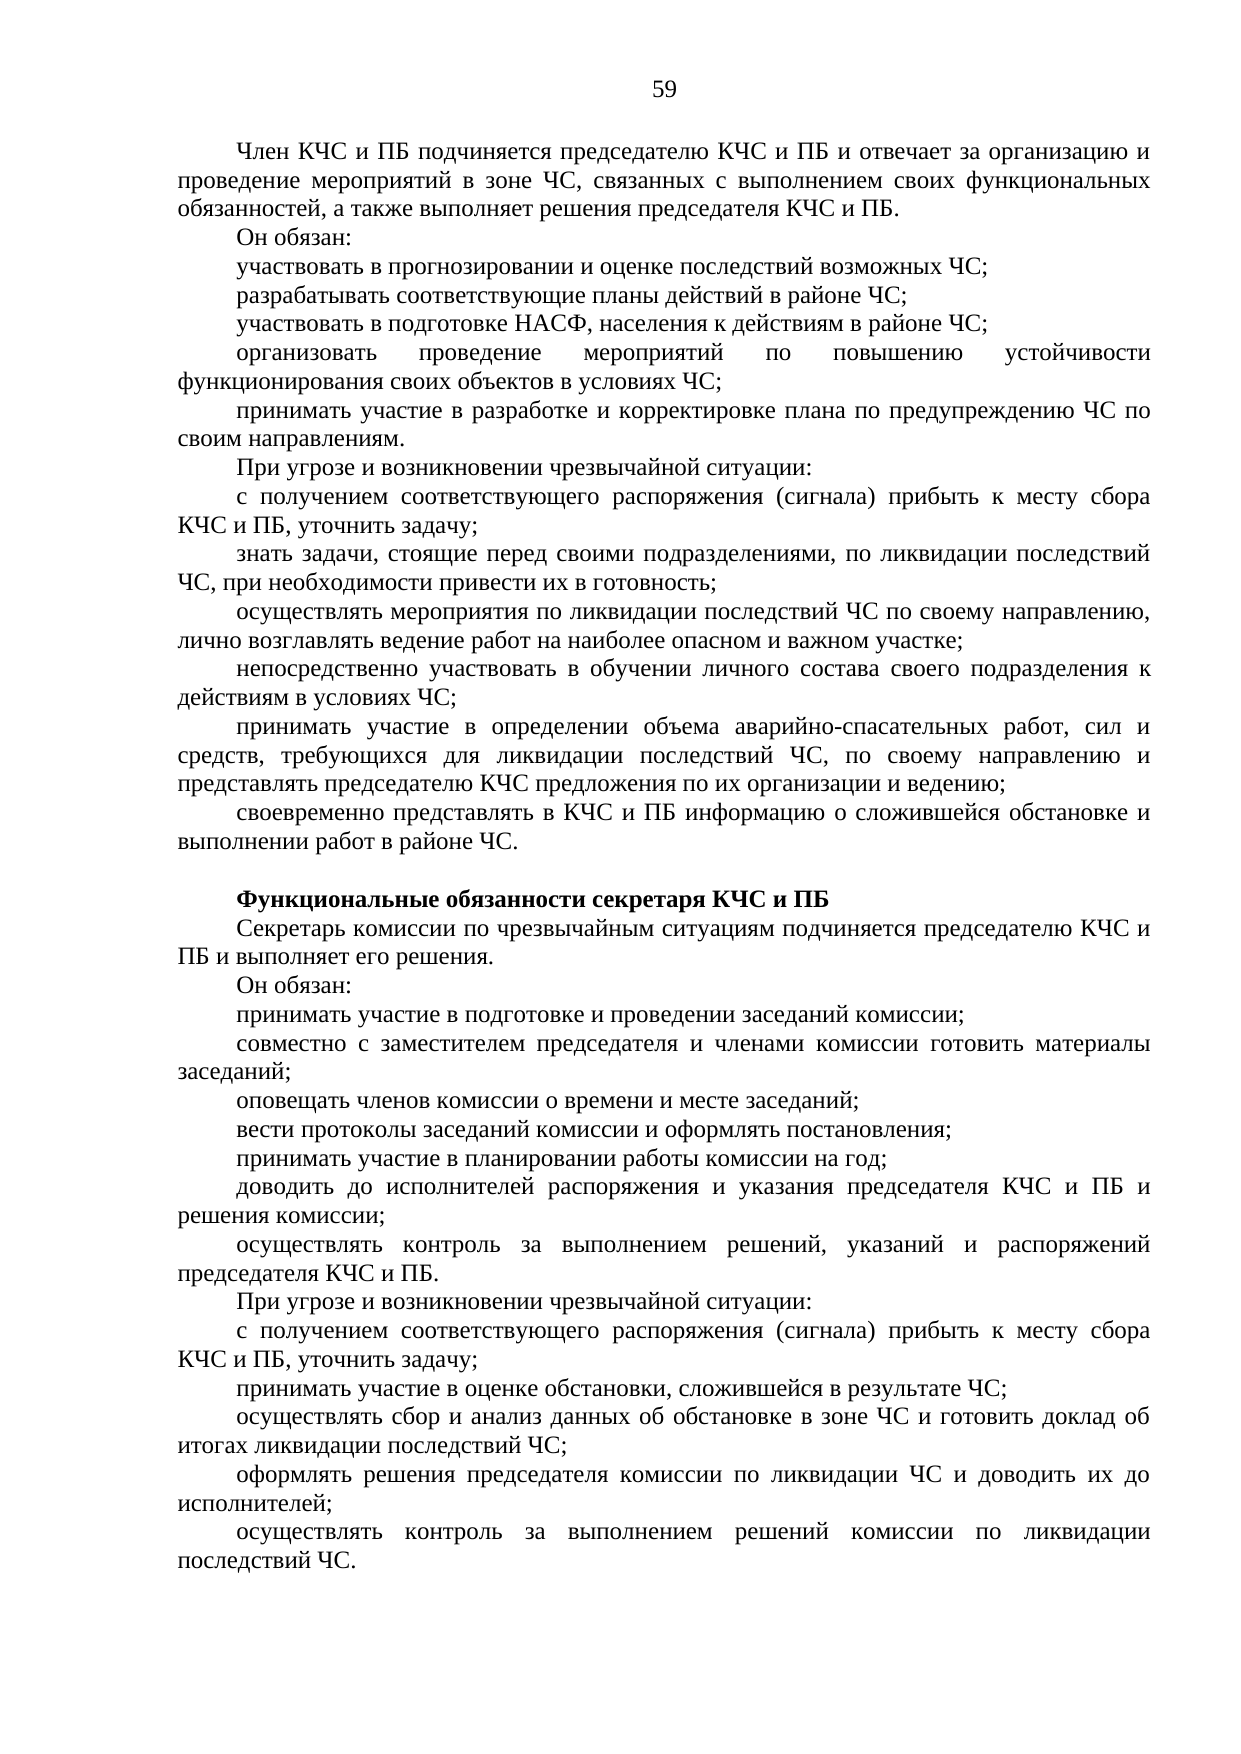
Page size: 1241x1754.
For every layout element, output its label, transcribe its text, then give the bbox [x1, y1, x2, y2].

text осуществлять мероприятия по ликвидации последствий ЧС по своему направлению, лично возглавлять ведение работ на наиболее опасном и важном участке; [177, 596, 1152, 653]
text принимать участие в разработке и корректировке плана по предупреждению ЧС по своим направлениям. [177, 395, 1152, 452]
text вести протоколы заседаний комиссии и оформлять постановления; [177, 1114, 1152, 1143]
text знать задачи, стоящие перед своими подразделениями, по ликвидации последствий ЧС, при необходимости привести их в готовность; [177, 538, 1152, 596]
text разрабатывать соответствующие планы действий в районе ЧС; [177, 280, 1152, 308]
text с получением соответствующего распоряжения (сигнала) прибыть к месту сбора КЧС и ПБ, уточнить задачу; [177, 481, 1152, 538]
text доводить до исполнителей распоряжения и указания председателя КЧС и ПБ и решения комиссии; [177, 1171, 1152, 1229]
text При угрозе и возникновении чрезвычайной ситуации: [177, 1286, 1152, 1315]
text Член КЧС и ПБ подчиняется председателю КЧС и ПБ и отвечает за организацию и проведение мероприятий в зоне ЧС, связанных с выполнением своих функциональных обязанностей, а также выполняет решения председателя КЧС и ПБ. [177, 136, 1152, 222]
text своевременно представлять в КЧС и ПБ информацию о сложившейся обстановке и выполнении работ в районе ЧС. [177, 797, 1152, 855]
text Он обязан: [177, 222, 1152, 251]
text принимать участие в планировании работы комиссии на год; [177, 1143, 1152, 1171]
text организовать проведение мероприятий по повышению устойчивости функционирования своих объектов в условиях ЧС; [177, 337, 1152, 395]
text принимать участие в подготовке и проведении заседаний комиссии; [177, 999, 1152, 1028]
text оповещать членов комиссии о времени и месте заседаний; [177, 1085, 1152, 1114]
text осуществлять контроль за выполнением решений комиссии по ликвидации последствий ЧС. [177, 1516, 1152, 1574]
text осуществлять сбор и анализ данных об обстановке в зоне ЧС и готовить доклад об итогах ликвидации последствий ЧС; [177, 1401, 1152, 1459]
text совместно с заместителем председателя и членами комиссии готовить материалы заседаний; [177, 1028, 1152, 1085]
text Функциональные обязанности секретаря КЧС и ПБ [177, 884, 1152, 913]
text непосредственно участвовать в обучении личного состава своего подразделения к действиям в условиях ЧС; [177, 653, 1152, 711]
text оформлять решения председателя комиссии по ликвидации ЧС и доводить их до исполнителей; [177, 1459, 1152, 1516]
text Секретарь комиссии по чрезвычайным ситуациям подчиняется председателю КЧС и ПБ и выполняет его решения. [177, 913, 1152, 970]
text При угрозе и возникновении чрезвычайной ситуации: [177, 452, 1152, 481]
text принимать участие в определении объема аварийно-спасательных работ, сил и средств, требующихся для ликвидации последствий ЧС, по своему направлению и представлять председателю КЧС предложения по их организации и ведению; [177, 711, 1152, 797]
text участвовать в прогнозировании и оценке последствий возможных ЧС; [177, 251, 1152, 280]
text участвовать в подготовке НАСФ, населения к действиям в районе ЧС; [177, 308, 1152, 337]
text осуществлять контроль за выполнением решений, указаний и распоряжений председателя КЧС и ПБ. [177, 1229, 1152, 1286]
text Он обязан: [177, 970, 1152, 999]
text с получением соответствующего распоряжения (сигнала) прибыть к месту сбора КЧС и ПБ, уточнить задачу; [177, 1315, 1152, 1373]
text принимать участие в оценке обстановки, сложившейся в результате ЧС; [177, 1373, 1152, 1401]
